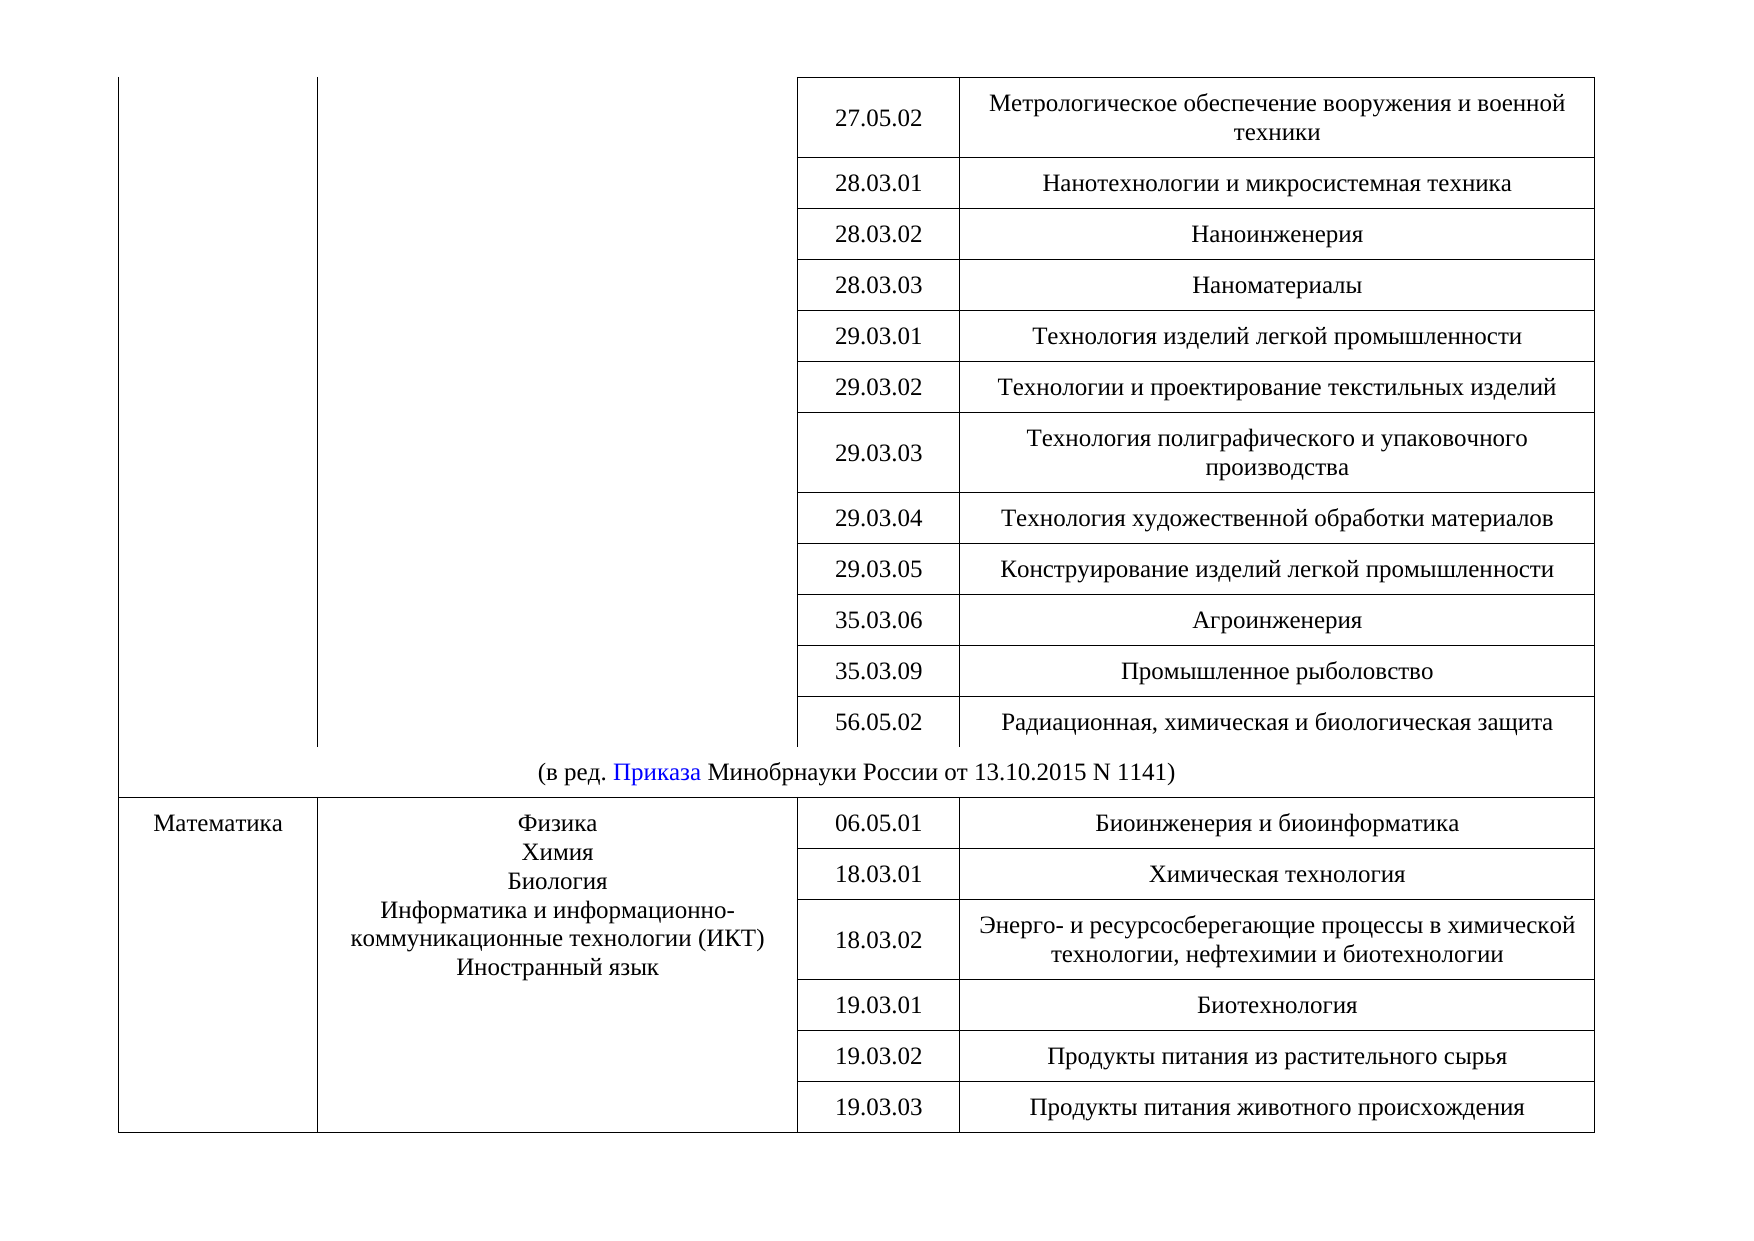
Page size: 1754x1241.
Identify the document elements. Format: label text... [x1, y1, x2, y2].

table_cell 56.05.02 [798, 697, 959, 747]
table_cell Химическая технология [960, 849, 1594, 899]
table_cell 29.03.03 [798, 413, 959, 492]
table_cell 28.03.01 [798, 158, 959, 208]
table_cell Энерго- и ресурсосберегающие процессы в химической технологии, нефтехимии и биотехнологии [960, 900, 1594, 979]
table_cell Наноинженерия [960, 209, 1594, 259]
table_cell Наноматериалы [960, 260, 1594, 310]
table_cell 29.03.01 [798, 311, 959, 361]
table_cell Биотехнология [960, 980, 1594, 1030]
table_cell Метрологическое обеспечение вооружения и военной техники [960, 78, 1594, 157]
table_cell Технология изделий легкой промышленности [960, 311, 1594, 361]
table_cell Агроинженерия [960, 595, 1594, 645]
table_cell 29.03.05 [798, 544, 959, 594]
table_cell 29.03.04 [798, 493, 959, 543]
table_cell 28.03.03 [798, 260, 959, 310]
table_cell 19.03.01 [798, 980, 959, 1030]
table_cell Математика [119, 798, 317, 1132]
table_cell Технология полиграфического и упаковочного производства [960, 413, 1594, 492]
table_cell Технологии и проектирование текстильных изделий [960, 362, 1594, 412]
table_cell 35.03.06 [798, 595, 959, 645]
table_cell Нанотехнологии и микросистемная техника [960, 158, 1594, 208]
table_cell Технология художественной обработки материалов [960, 493, 1594, 543]
table_cell 06.05.01 [798, 798, 959, 848]
table_cell 35.03.09 [798, 646, 959, 696]
table_cell Биоинженерия и биоинформатика [960, 798, 1594, 848]
table_cell Физика Химия Биология Информатика и информационно-коммуникационные технологии (ИКТ) Иностранный язык [318, 798, 797, 1132]
table_cell Продукты питания из растительного сырья [960, 1031, 1594, 1081]
table_cell 27.05.02 [798, 78, 959, 157]
table_cell Радиационная, химическая и биологическая защита [960, 697, 1594, 747]
table_cell 18.03.01 [798, 849, 959, 899]
table_cell (в ред. Приказа Минобрнауки России от 13.10.2015 N 1141) [119, 747, 1594, 797]
table_cell 29.03.02 [798, 362, 959, 412]
table_cell Конструирование изделий легкой промышленности [960, 544, 1594, 594]
table_cell 19.03.03 [798, 1082, 959, 1132]
table_cell 28.03.02 [798, 209, 959, 259]
table_cell Продукты питания животного происхождения [960, 1082, 1594, 1132]
table_cell Промышленное рыболовство [960, 646, 1594, 696]
table_cell 18.03.02 [798, 900, 959, 979]
table_cell 19.03.02 [798, 1031, 959, 1081]
